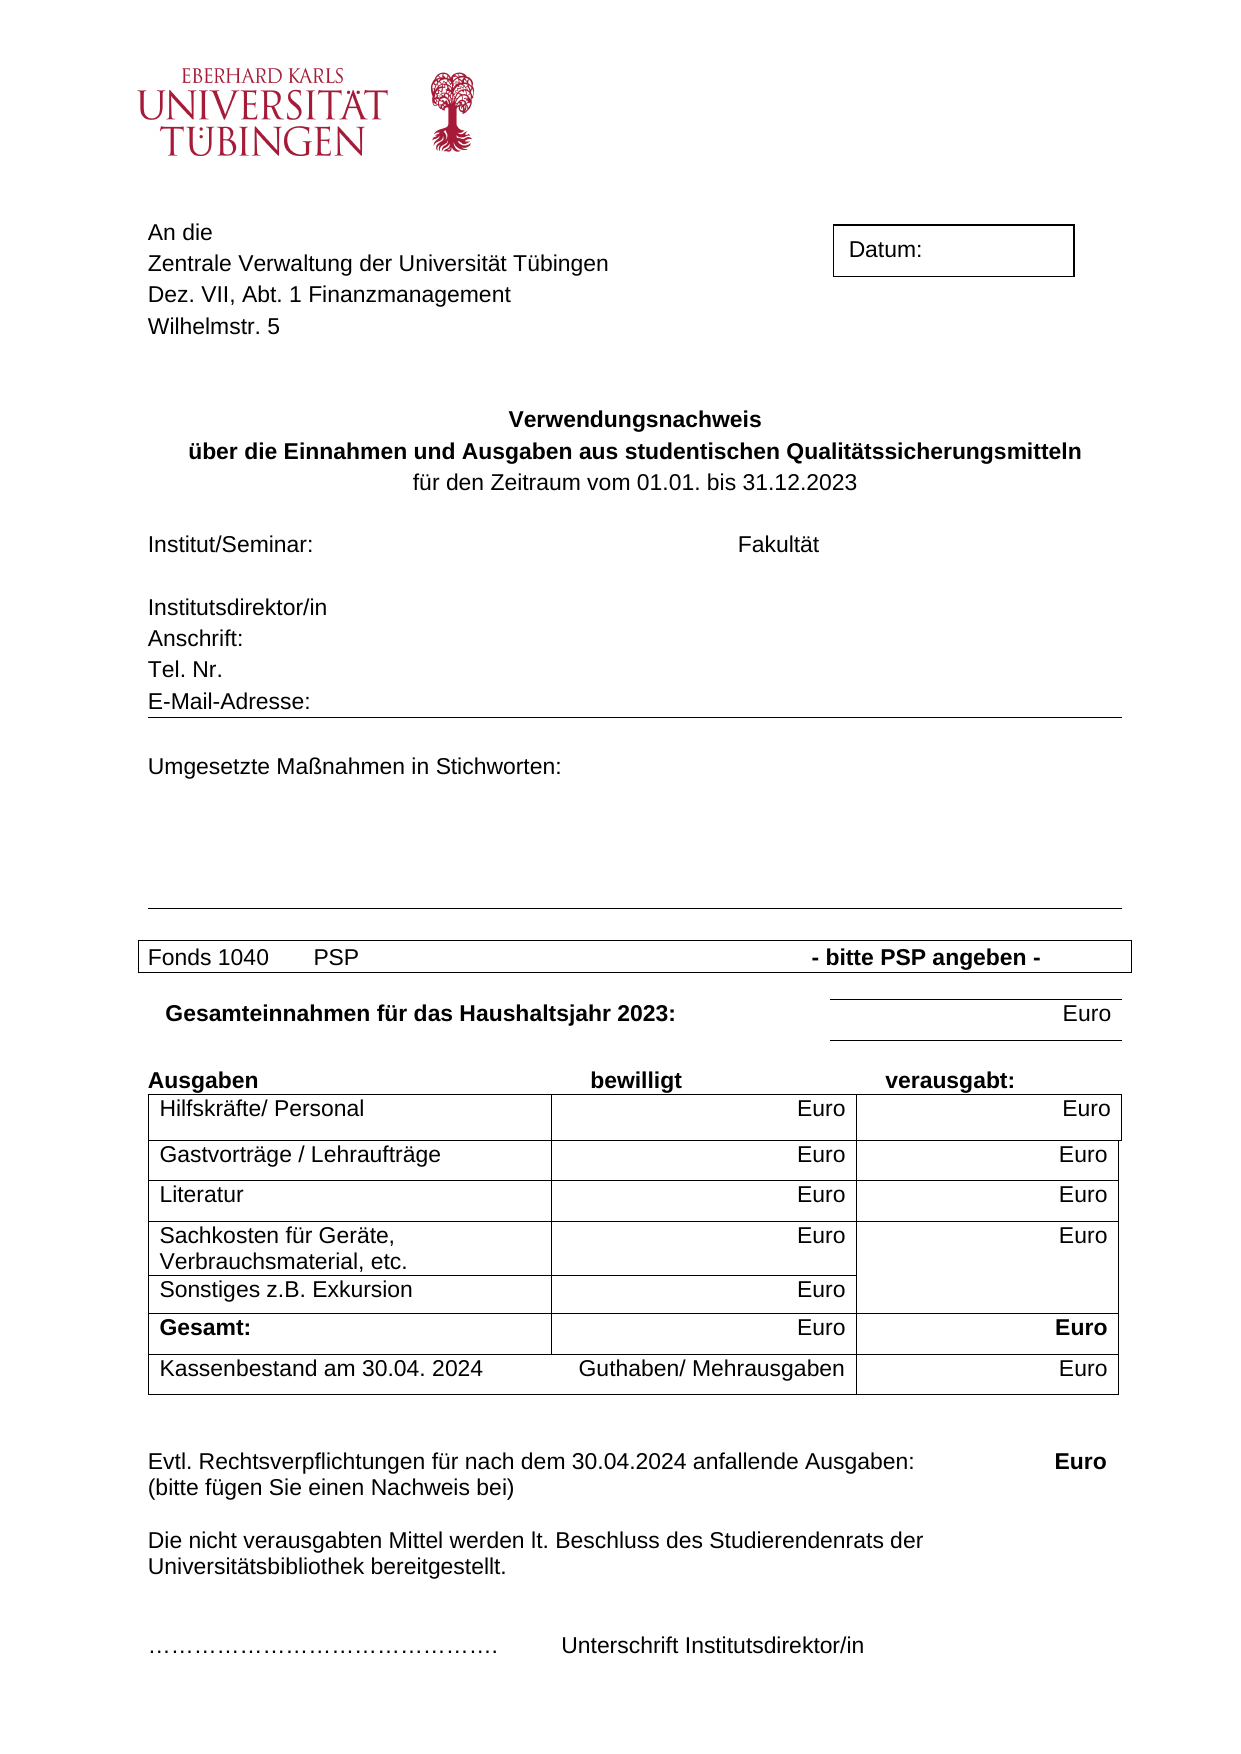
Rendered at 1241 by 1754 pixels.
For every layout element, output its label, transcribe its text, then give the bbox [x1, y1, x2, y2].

table_cell Sonstiges z.B. Exkursion [149, 1276, 551, 1313]
text An die [148, 215, 1122, 247]
table_cell Euro [552, 1222, 856, 1274]
text Institut/Seminar: Fakultät [148, 528, 1122, 559]
text Ausgaben bewilligt verausgabt: [148, 1067, 1122, 1094]
text (bitte fügen Sie einen Nachweis bei) [148, 1474, 1122, 1500]
text Fonds 1040 PSP - bitte PSP angeben - [139, 941, 1131, 972]
table_cell Gesamt: [149, 1314, 551, 1353]
text für den Zeitraum vom 01.01. bis 31.12.2023 [148, 465, 1122, 497]
text Verwendungsnachweis [148, 403, 1122, 434]
table_cell Kassenbestand am 30.04. 2024 Guthaben/ Mehrausgaben [149, 1355, 856, 1394]
table_header Gesamteinnahmen für das Haushaltsjahr 2023: [148, 999, 830, 1040]
table_cell Euro [857, 1355, 1118, 1394]
text Evtl. Rechtsverpflichtungen für nach dem 30.04.2024 anfallende Ausgaben: Euro [148, 1448, 1122, 1474]
table_header Euro [857, 1095, 1121, 1140]
table_cell Euro [857, 1314, 1118, 1353]
text Umgesetzte Maßnahmen in Stichworten: [148, 750, 1122, 781]
text Dez. VII, Abt. 1 Finanzmanagement [148, 278, 1122, 309]
table_cell Sachkosten für Geräte, Verbrauchsmaterial, etc. [149, 1222, 551, 1274]
table_cell Literatur [149, 1181, 551, 1221]
table_cell Euro [857, 1181, 1118, 1221]
text ………………………………………. Unterschrift Institutsdirektor/in [148, 1632, 1122, 1658]
table_cell Euro [552, 1181, 856, 1221]
table_cell Euro [552, 1276, 856, 1313]
table_cell Euro [552, 1314, 856, 1353]
text Wilhelmstr. 5 [148, 309, 1122, 340]
table_cell Gastvorträge / Lehraufträge [149, 1141, 551, 1180]
text Institutsdirektor/in [148, 590, 1122, 622]
table_cell Euro [857, 1141, 1118, 1180]
table_header Euro [552, 1095, 856, 1140]
table_header Euro [830, 1000, 1122, 1040]
table_cell Euro [857, 1222, 1118, 1313]
table_cell Euro [552, 1141, 856, 1180]
text über die Einnahmen und Ausgaben aus studentischen Qualitätssicherungsmitteln [148, 434, 1122, 465]
picture [137, 68, 474, 156]
text Zentrale Verwaltung der Universität Tübingen [148, 247, 1122, 278]
text E-Mail-Adresse: [148, 684, 1122, 717]
text Die nicht verausgabten Mittel werden lt. Beschluss des Studierendenrats der Universitätsbibliothek bereitgestellt. [148, 1527, 1122, 1579]
table_header Hilfskräfte/ Personal [149, 1095, 551, 1140]
text Tel. Nr. [148, 653, 1122, 684]
text Anschrift: [148, 622, 1122, 653]
